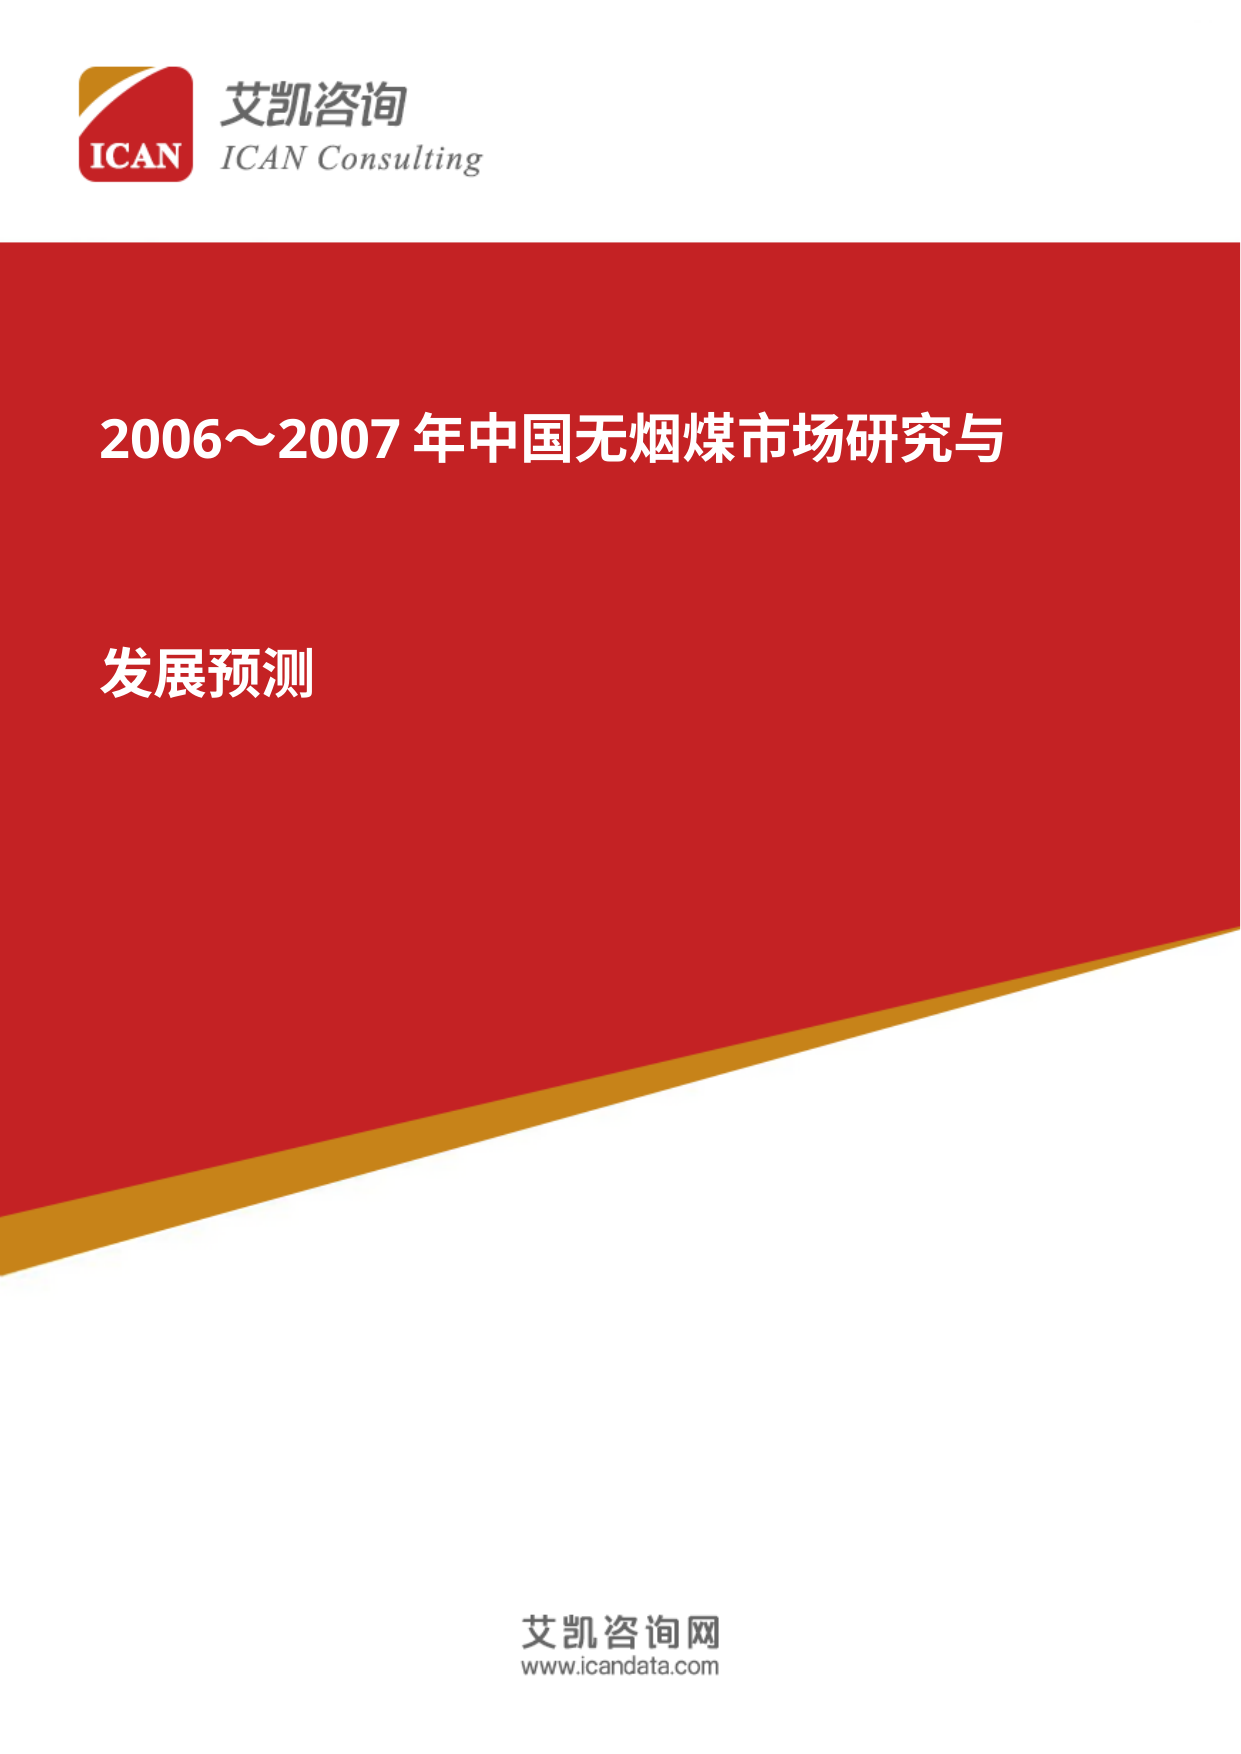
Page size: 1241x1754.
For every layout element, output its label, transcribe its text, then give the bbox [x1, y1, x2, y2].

subtitle 2006～2007年中国无烟煤市场研究与发展预测 [99, 386, 1053, 718]
picture [0, 5, 1241, 1754]
